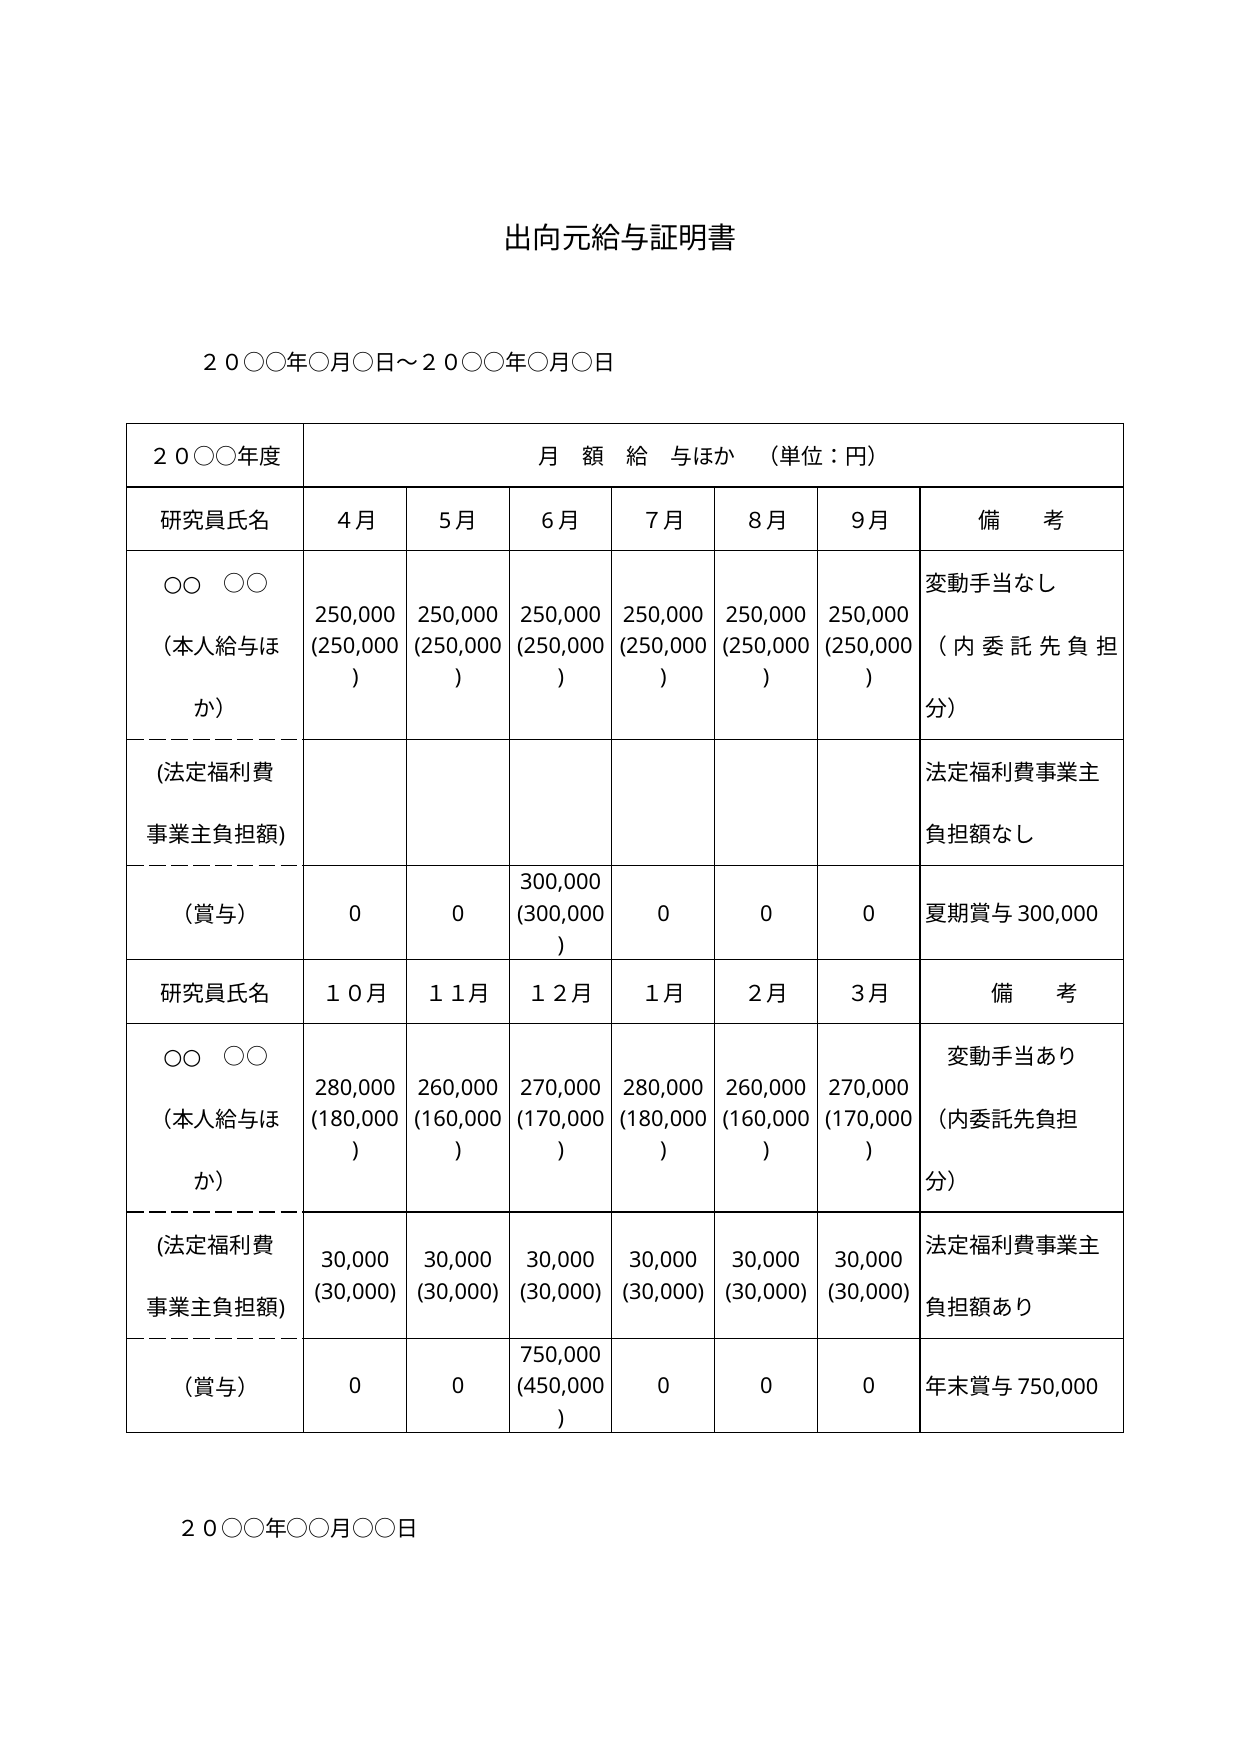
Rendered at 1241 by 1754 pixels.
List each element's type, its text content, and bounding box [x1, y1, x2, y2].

table_cell 250,000 (250,000) [304, 551, 406, 738]
table_cell 6月 [510, 488, 611, 550]
table_cell 250,000 (250,000) [510, 551, 611, 738]
table_cell １２月 [510, 960, 611, 1023]
table_cell 30,000 (30,000) [612, 1213, 714, 1337]
table_cell 年末賞与750,000 [921, 1339, 1123, 1432]
table_cell ３月 [818, 960, 919, 1023]
table_cell １１月 [407, 960, 509, 1023]
table_cell [612, 740, 714, 864]
table_cell 0 [304, 1339, 406, 1432]
table_cell 270,000 (170,000) [818, 1024, 919, 1211]
table_cell 250,000 (250,000) [407, 551, 509, 738]
table_cell 30,000 (30,000) [407, 1213, 509, 1337]
table_cell 変動手当あり （内委託先負担分） [921, 1024, 1123, 1211]
table_cell 300,000 (300,000) [510, 866, 611, 959]
table_cell 260,000 (160,000) [407, 1024, 509, 1211]
table_cell 備 考 [921, 960, 1123, 1023]
table_cell １０月 [304, 960, 406, 1023]
table_cell 5月 [407, 488, 509, 550]
text 出向元給与証明書 [177, 204, 1063, 267]
table_cell (法定福利費 事業主負担額) [127, 1211, 303, 1337]
table_cell [715, 740, 817, 864]
table_cell [407, 740, 509, 864]
table_cell 280,000 (180,000) [612, 1024, 714, 1211]
table_cell [818, 740, 919, 864]
table_cell ７月 [612, 488, 714, 550]
table_cell 270,000 (170,000) [510, 1024, 611, 1211]
table_cell 250,000 (250,000) [612, 551, 714, 738]
table_cell 250,000 (250,000) [715, 551, 817, 738]
table_cell 260,000 (160,000) [715, 1024, 817, 1211]
table_cell 0 [818, 866, 919, 959]
table_header 月 額 給 与ほか （単位：円） [304, 424, 1123, 486]
table_cell [510, 740, 611, 864]
text ２０○○年○○月○○日 [177, 1496, 1063, 1558]
table_cell 30,000 (30,000) [510, 1213, 611, 1337]
table_cell 0 [715, 1339, 817, 1432]
table_cell 30,000 (30,000) [304, 1213, 406, 1337]
table_cell 法定福利費事業主 負担額あり [921, 1213, 1123, 1337]
table_cell 変動手当なし （内委託先負担分） [921, 551, 1123, 738]
table_header ２０○○年度 [127, 424, 303, 486]
table_cell （賞与） [127, 865, 303, 959]
table_cell 30,000 (30,000) [715, 1213, 817, 1337]
table_cell ４月 [304, 488, 406, 550]
text ２０○○年○月○日～２０○○年○月○日 [177, 329, 1063, 392]
table_cell ９月 [818, 488, 919, 550]
table_cell 法定福利費事業主 負担額なし [921, 740, 1123, 864]
table_cell １月 [612, 960, 714, 1023]
table_cell 0 [304, 866, 406, 959]
table_cell 備 考 [921, 488, 1123, 550]
table_cell ８月 [715, 488, 817, 550]
table_cell 30,000 (30,000) [818, 1213, 919, 1337]
table_cell 280,000 (180,000) [304, 1024, 406, 1211]
table_cell 250,000 (250,000) [818, 551, 919, 738]
table_cell [304, 740, 406, 864]
table_cell ○○ ○○ （本人給与ほか） [127, 1024, 303, 1211]
table_cell 研究員氏名 [127, 960, 303, 1023]
table_cell 0 [612, 866, 714, 959]
table_cell 750,000 (450,000) [510, 1339, 611, 1432]
table_cell （賞与） [127, 1338, 303, 1432]
table_cell ○○ ○○ （本人給与ほか） [127, 551, 303, 738]
table_cell 0 [715, 866, 817, 959]
table_cell 0 [407, 866, 509, 959]
table_cell ２月 [715, 960, 817, 1023]
table_cell 0 [612, 1339, 714, 1432]
table_cell 0 [407, 1339, 509, 1432]
table_cell 夏期賞与300,000 [921, 866, 1123, 959]
table_cell 0 [818, 1339, 919, 1432]
table_cell (法定福利費 事業主負担額) [127, 739, 303, 864]
table_cell 研究員氏名 [127, 488, 303, 550]
